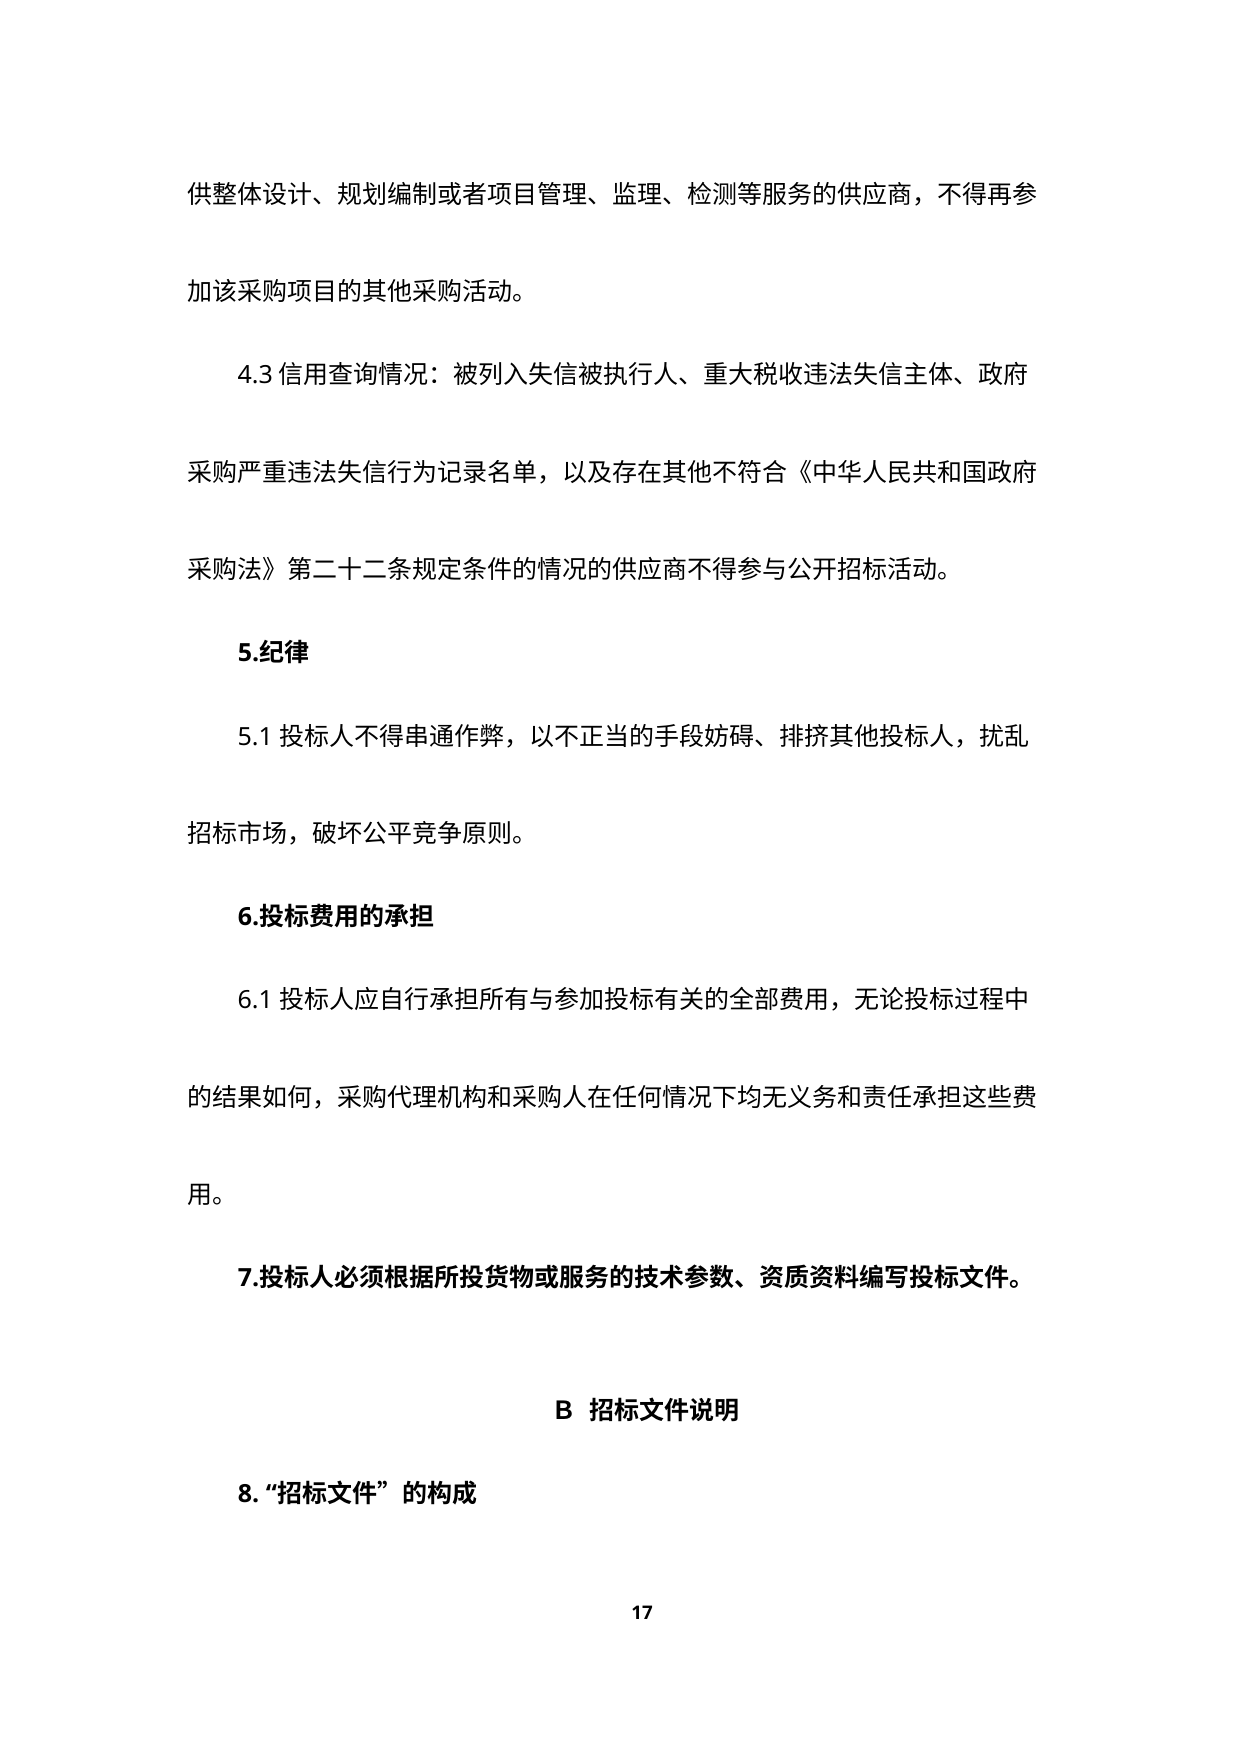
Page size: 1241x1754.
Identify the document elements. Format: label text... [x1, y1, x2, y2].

text 4.3信用查询情况：被列入失信被执行人、重大税收违法失信主体、政府采购严重违法失信行为记录名单，以及存在其他不符合《中华人民共和国政府采购法》第二十二条规定条件的情况的供应商不得参与公开招标活动。 [187, 340, 1053, 600]
text 5.纪律 [187, 618, 1053, 683]
text Ｂ 招标文件说明 [187, 1376, 1053, 1441]
text 6.1 投标人应自行承担所有与参加投标有关的全部费用，无论投标过程中的结果如何，采购代理机构和采购人在任何情况下均无义务和责任承担这些费用。 [187, 965, 1053, 1225]
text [187, 160, 1053, 322]
text 7.投标人必须根据所投货物或服务的技术参数、资质资料编写投标文件。 [187, 1243, 1053, 1308]
text 5.1 投标人不得串通作弊，以不正当的手段妨碍、排挤其他投标人，扰乱招标市场，破坏公平竞争原则。 [187, 702, 1053, 864]
text 8. “招标文件”的构成 [187, 1459, 1053, 1524]
text 6.投标费用的承担 [187, 882, 1053, 947]
